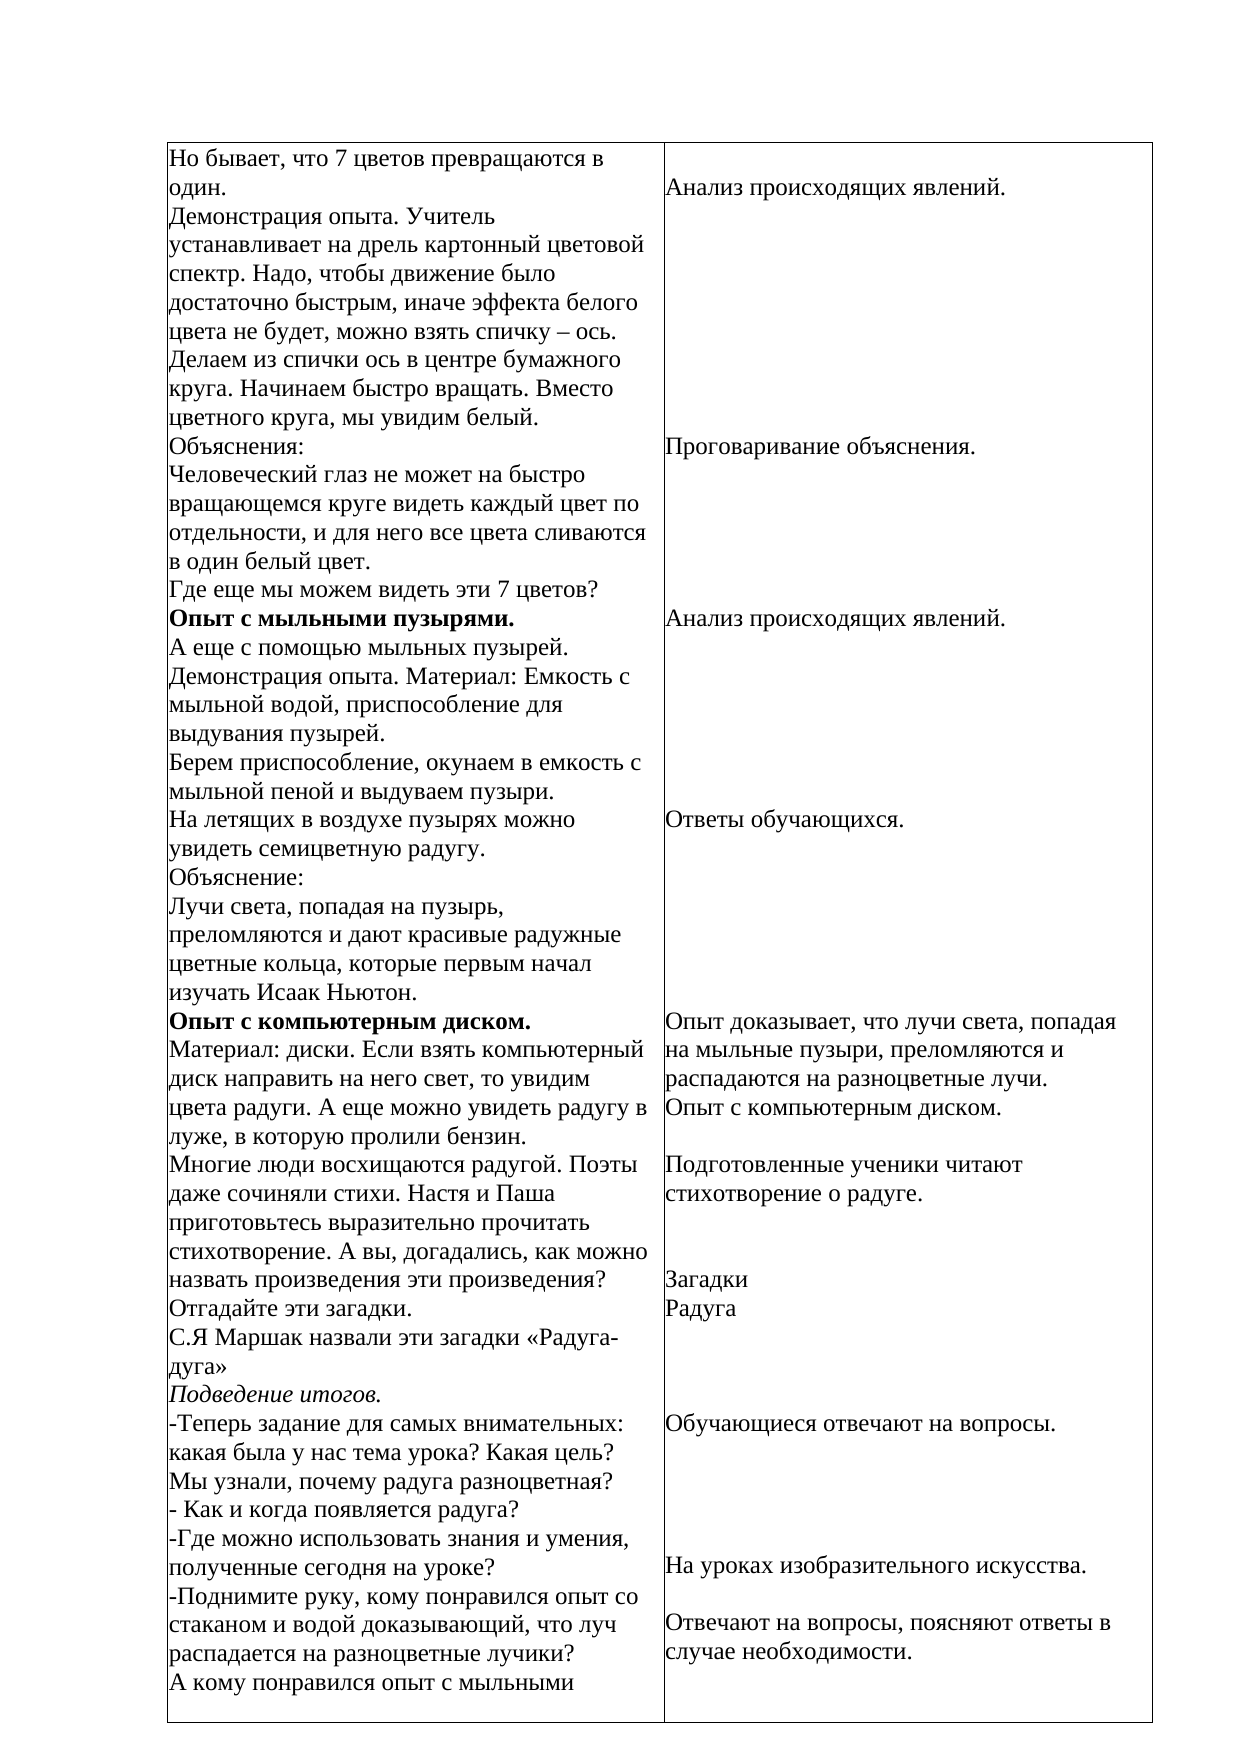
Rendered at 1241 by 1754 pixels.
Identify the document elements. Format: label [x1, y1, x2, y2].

table_cell [168, 143, 664, 1722]
table_cell [665, 143, 1152, 1722]
